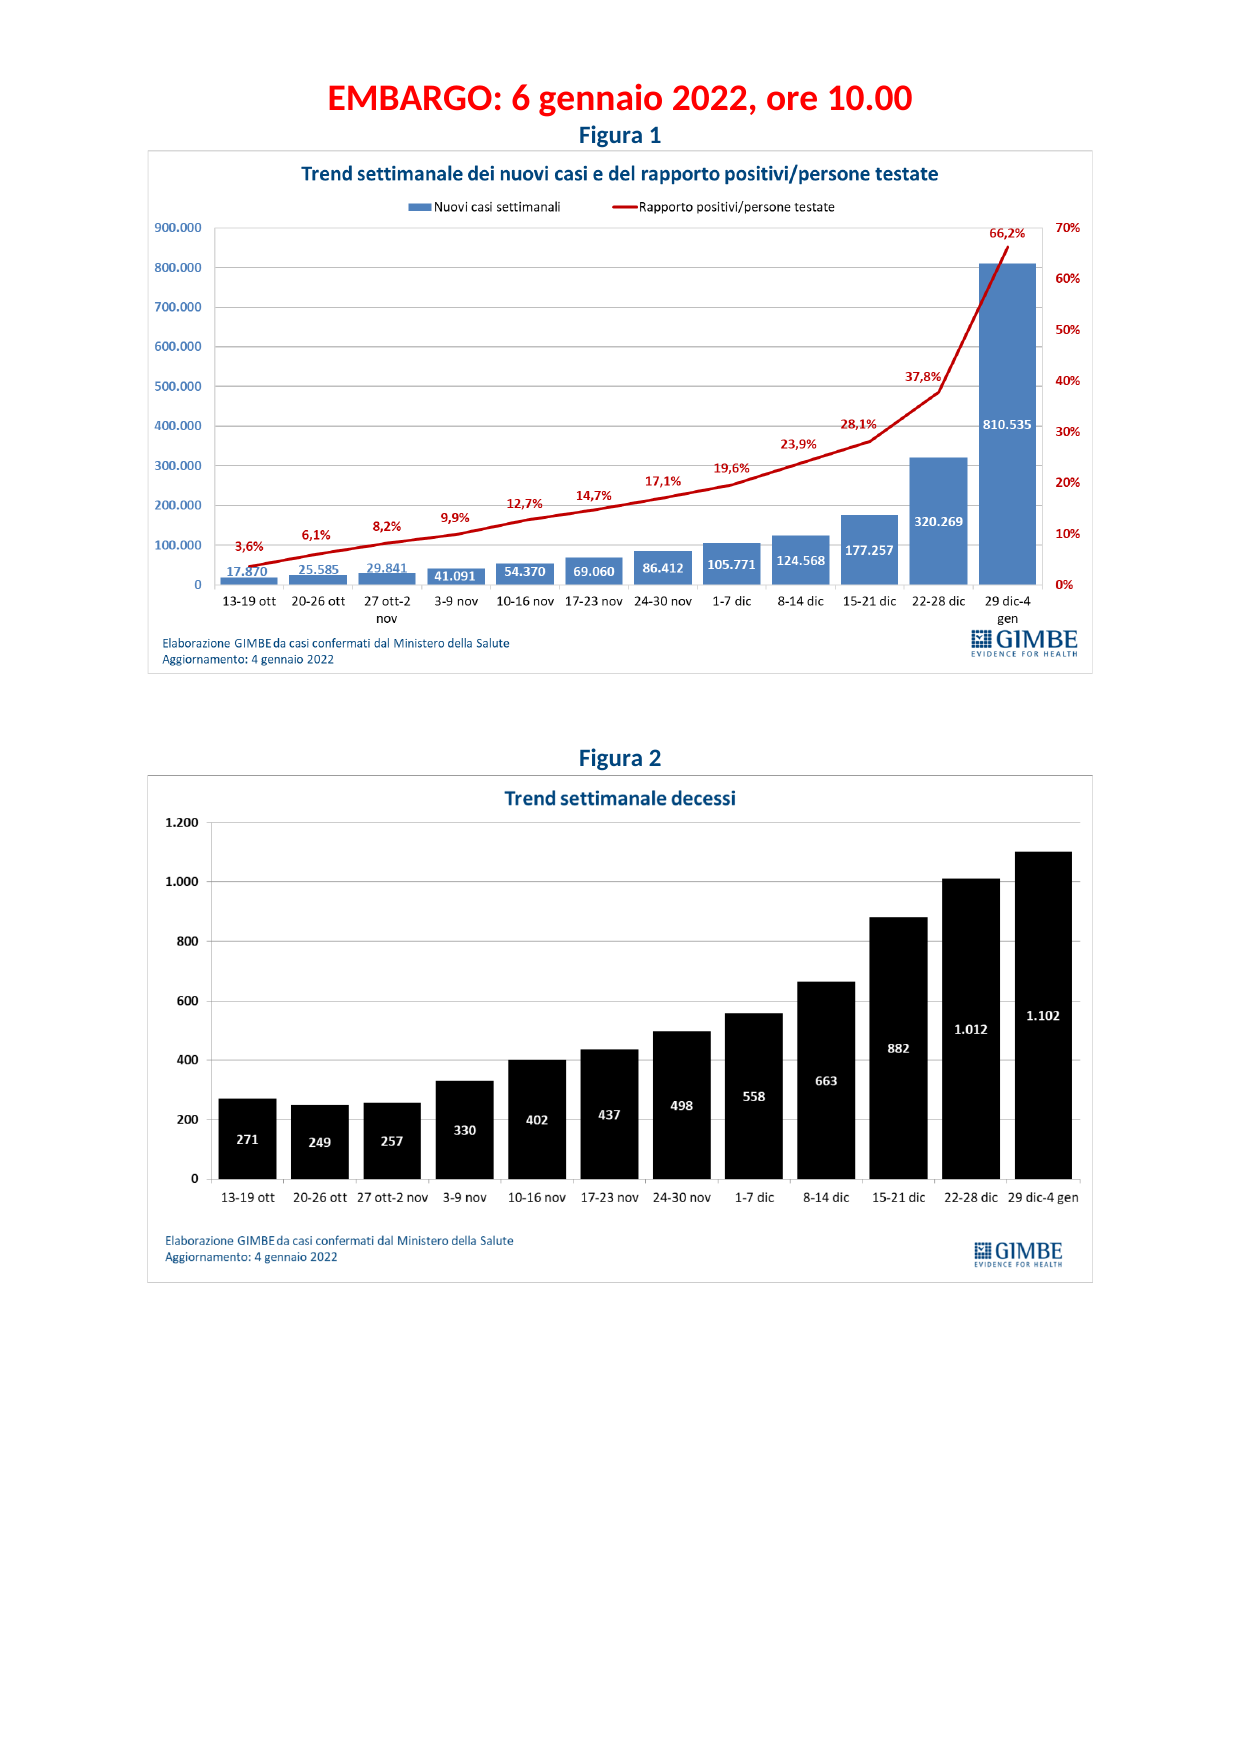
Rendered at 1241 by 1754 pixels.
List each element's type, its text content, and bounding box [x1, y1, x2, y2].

text Figura 1 [118, 120, 1122, 150]
picture [147, 775, 1093, 1283]
picture [147, 150, 1093, 674]
